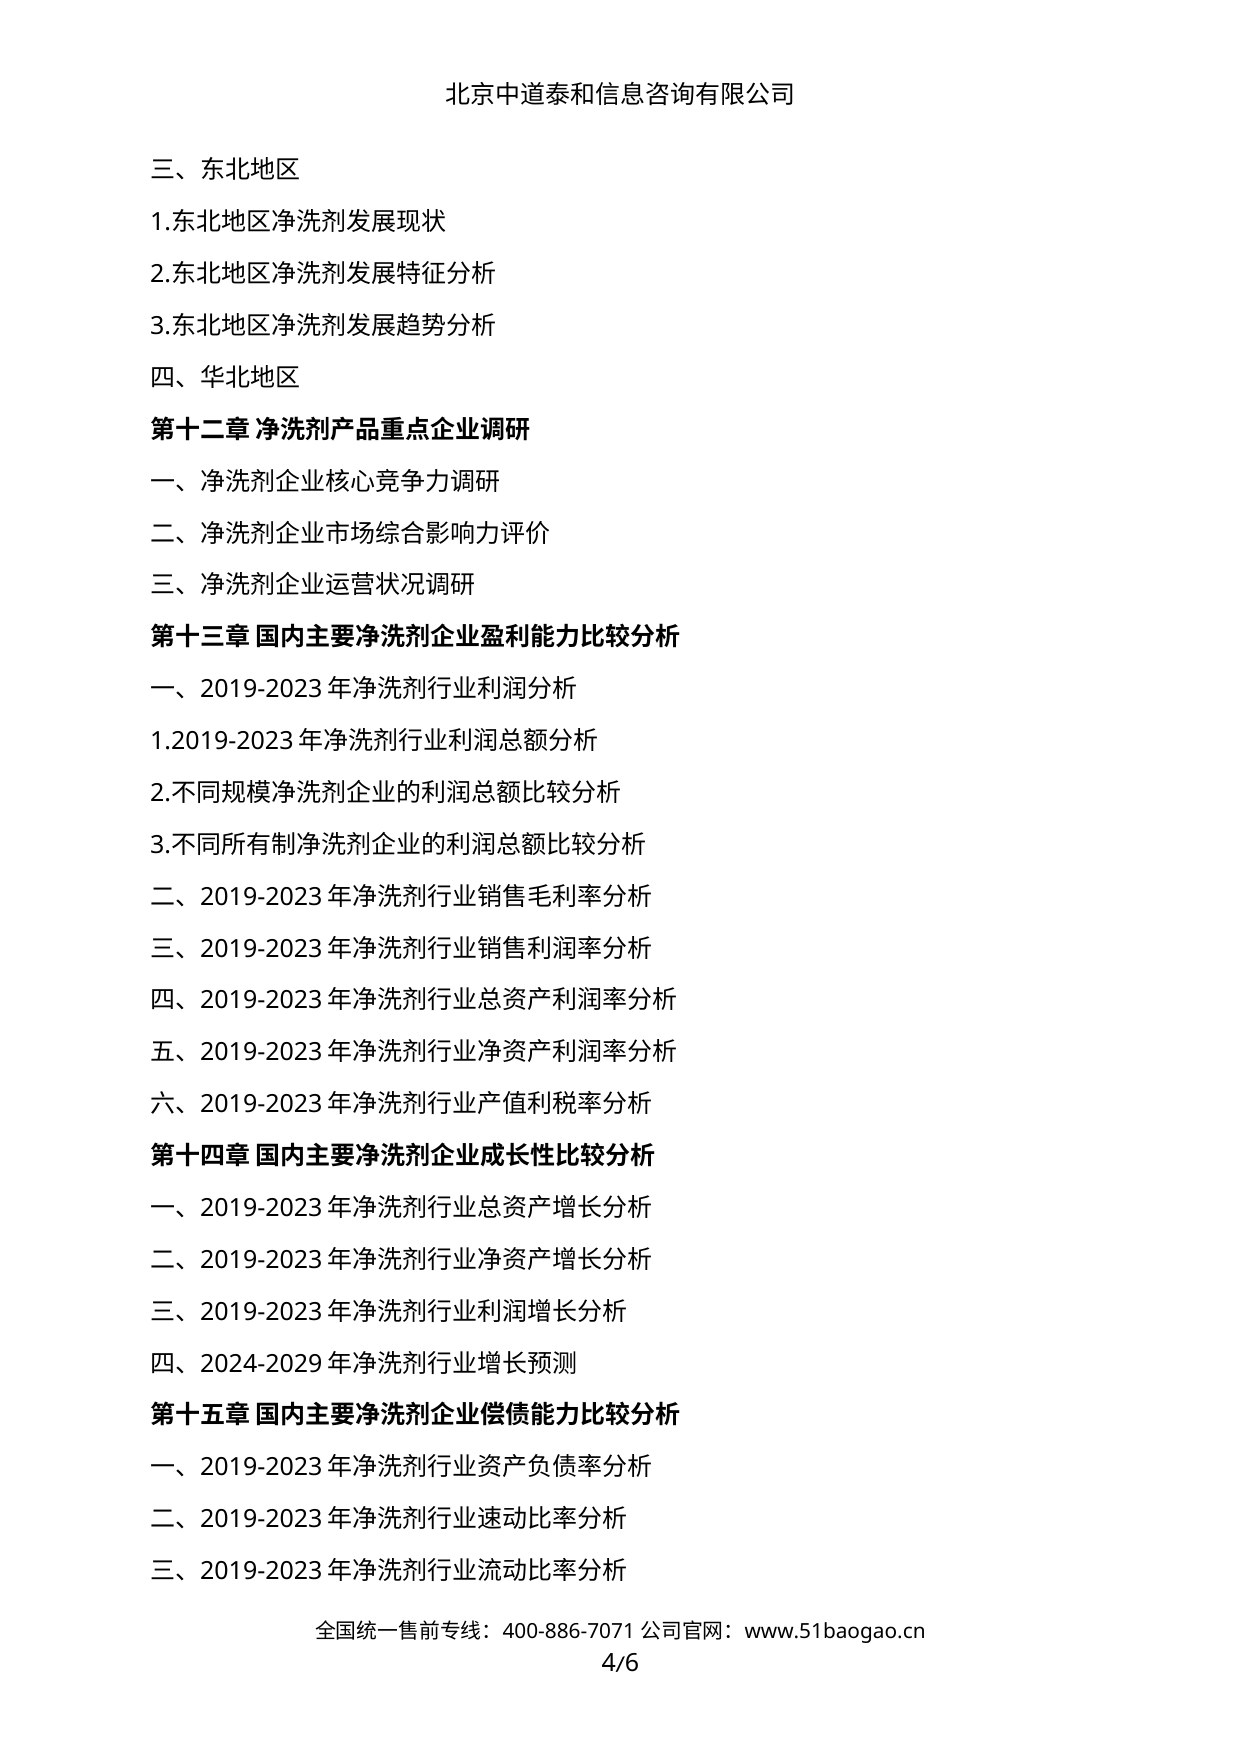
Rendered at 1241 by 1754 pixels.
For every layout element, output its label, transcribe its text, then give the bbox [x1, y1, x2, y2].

text 3.不同所有制净洗剂企业的利润总额比较分析 [150, 824, 1090, 861]
text 1.2019-2023年净洗剂行业利润总额分析 [150, 721, 1090, 757]
text 第十二章 净洗剂产品重点企业调研 [150, 409, 1090, 446]
text 第十四章 国内主要净洗剂企业成长性比较分析 [150, 1136, 1090, 1172]
text 五、2019-2023年净洗剂行业净资产利润率分析 [150, 1032, 1090, 1068]
text 三、2019-2023年净洗剂行业利润增长分析 [150, 1291, 1090, 1327]
text 六、2019-2023年净洗剂行业产值利税率分析 [150, 1084, 1090, 1120]
text 三、2019-2023年净洗剂行业流动比率分析 [150, 1551, 1090, 1587]
text 二、净洗剂企业市场综合影响力评价 [150, 513, 1090, 549]
text 二、2019-2023年净洗剂行业速动比率分析 [150, 1499, 1090, 1535]
text 一、2019-2023年净洗剂行业利润分析 [150, 669, 1090, 705]
text 第十五章 国内主要净洗剂企业偿债能力比较分析 [150, 1395, 1090, 1431]
text 三、东北地区 [150, 150, 1090, 186]
text 一、2019-2023年净洗剂行业资产负债率分析 [150, 1447, 1090, 1483]
text 一、2019-2023年净洗剂行业总资产增长分析 [150, 1187, 1090, 1224]
text 四、2024-2029年净洗剂行业增长预测 [150, 1343, 1090, 1379]
text 一、净洗剂企业核心竞争力调研 [150, 461, 1090, 497]
text 二、2019-2023年净洗剂行业销售毛利率分析 [150, 876, 1090, 912]
text 三、净洗剂企业运营状况调研 [150, 565, 1090, 601]
text 3.东北地区净洗剂发展趋势分析 [150, 306, 1090, 342]
text 第十三章 国内主要净洗剂企业盈利能力比较分析 [150, 617, 1090, 653]
text 四、2019-2023年净洗剂行业总资产利润率分析 [150, 980, 1090, 1016]
text 2.东北地区净洗剂发展特征分析 [150, 254, 1090, 290]
text 二、2019-2023年净洗剂行业净资产增长分析 [150, 1239, 1090, 1276]
text 2.不同规模净洗剂企业的利润总额比较分析 [150, 772, 1090, 809]
text 1.东北地区净洗剂发展现状 [150, 202, 1090, 238]
text 三、2019-2023年净洗剂行业销售利润率分析 [150, 928, 1090, 964]
text 四、华北地区 [150, 357, 1090, 394]
